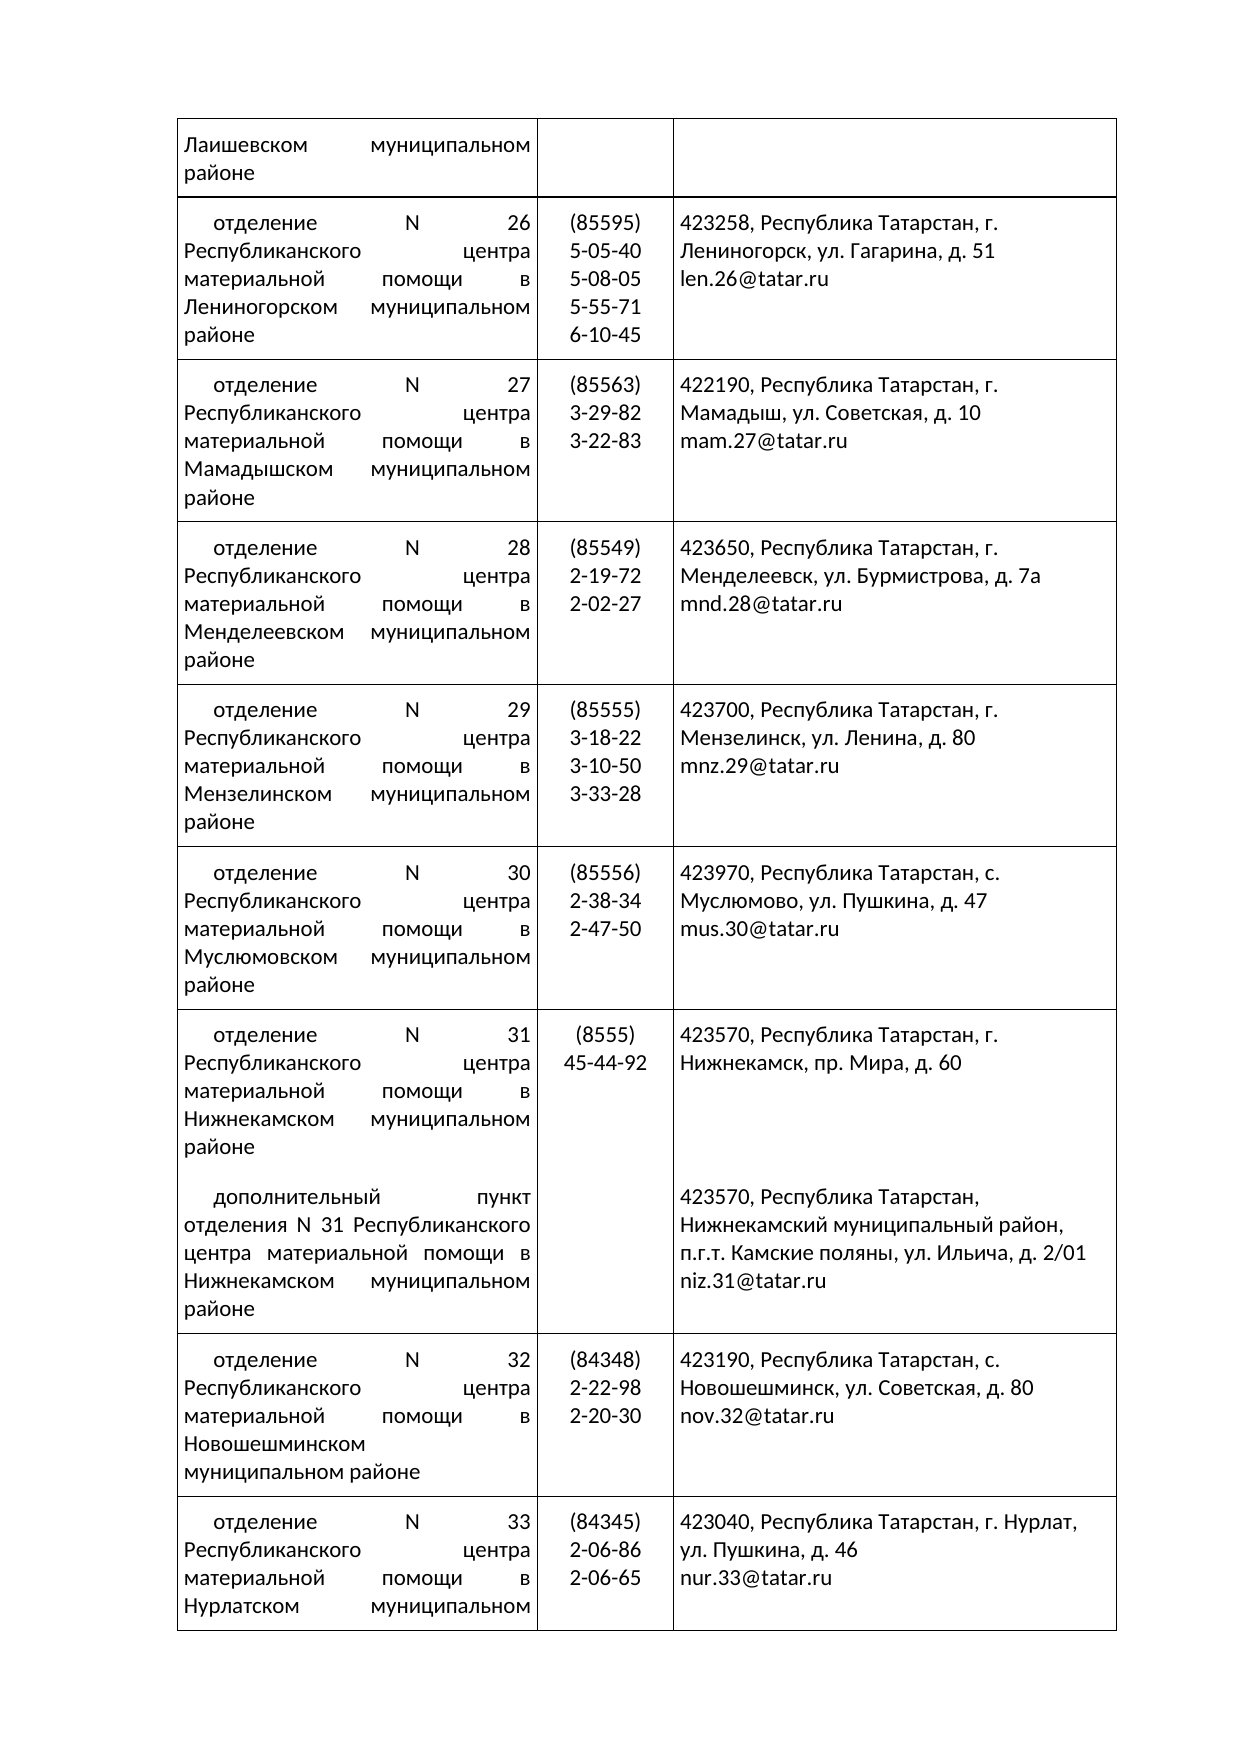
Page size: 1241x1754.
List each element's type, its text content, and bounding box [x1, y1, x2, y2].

table_cell 423258, Республика Татарстан, г. Лениногорск, ул. Гагарина, д. 51 len.26@tatar.ru [674, 198, 1116, 359]
table_cell 423970, Республика Татарстан, с. Муслюмово, ул. Пушкина, д. 47 mus.30@tatar.ru [674, 847, 1116, 1008]
table_cell отделение N 28 Республиканского центра материальной помощи в Менделеевском муниципальном районе [178, 522, 537, 684]
table_cell отделение N 27 Республиканского центра материальной помощи в Мамадышском муниципальном районе [178, 360, 537, 521]
table_cell (85549) 2-19-72 2-02-27 [538, 522, 673, 684]
table_cell (8555) 45-44-92 [538, 1010, 673, 1333]
table_cell (84348) 2-22-98 2-20-30 [538, 1334, 673, 1496]
table_cell (85563) 3-29-82 3-22-83 [538, 360, 673, 521]
table_cell дополнительный пункт отделения N 31 Республиканского центра материальной помощи в Нижнекамском муниципальном районе [178, 1171, 537, 1333]
table_cell (85555) 3-18-22 3-10-50 3-33-28 [538, 685, 673, 846]
table_cell 422190, Республика Татарстан, г. Мамадыш, ул. Советская, д. 10 mam.27@tatar.ru [674, 360, 1116, 521]
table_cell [538, 1497, 673, 1630]
table_cell отделение N 31 Республиканского центра материальной помощи в Нижнекамском муниципальном районе [178, 1010, 537, 1171]
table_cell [178, 1497, 537, 1630]
table_cell 423570, Республика Татарстан, Нижнекамский муниципальный район, п.г.т. Камские поляны, ул. Ильича, д. 2/01 niz.31@tatar.ru [674, 1171, 1116, 1333]
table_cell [674, 119, 1116, 196]
table_cell 423570, Республика Татарстан, г. Нижнекамск, пр. Мира, д. 60 [674, 1010, 1116, 1171]
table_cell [178, 119, 537, 196]
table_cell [538, 119, 673, 196]
table_cell отделение N 29 Республиканского центра материальной помощи в Мензелинском муниципальном районе [178, 685, 537, 846]
table_cell отделение N 26 Республиканского центра материальной помощи в Лениногорском муниципальном районе [178, 198, 537, 359]
table_cell (85595) 5-05-40 5-08-05 5-55-71 6-10-45 [538, 198, 673, 359]
table_cell 423700, Республика Татарстан, г. Мензелинск, ул. Ленина, д. 80 mnz.29@tatar.ru [674, 685, 1116, 846]
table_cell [674, 1497, 1116, 1630]
table_cell отделение N 32 Республиканского центра материальной помощи в Новошешминском муниципальном районе [178, 1334, 537, 1496]
table_cell (85556) 2-38-34 2-47-50 [538, 847, 673, 1008]
table_cell 423650, Республика Татарстан, г. Менделеевск, ул. Бурмистрова, д. 7а mnd.28@tatar.ru [674, 522, 1116, 684]
table_cell 423190, Республика Татарстан, с. Новошешминск, ул. Советская, д. 80 nov.32@tatar.ru [674, 1334, 1116, 1496]
table_cell отделение N 30 Республиканского центра материальной помощи в Муслюмовском муниципальном районе [178, 847, 537, 1008]
